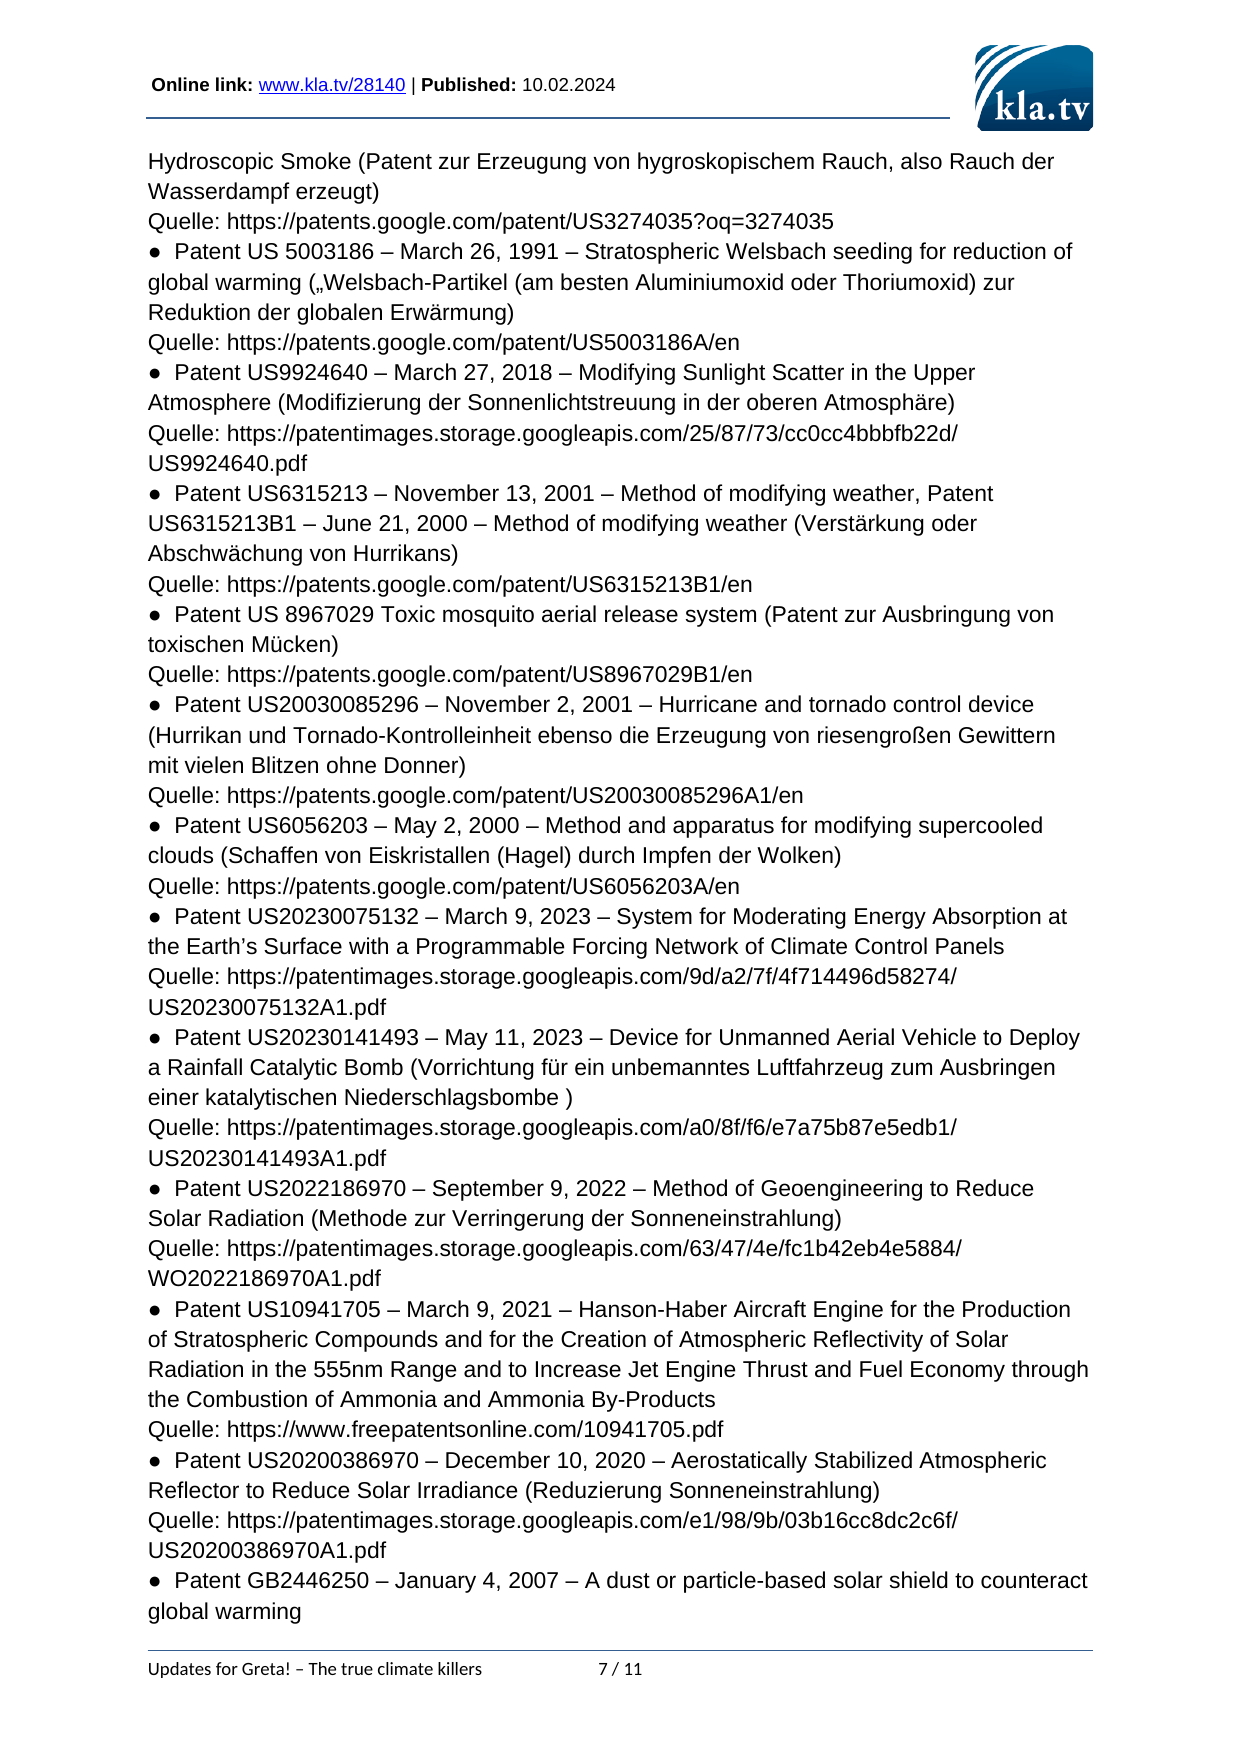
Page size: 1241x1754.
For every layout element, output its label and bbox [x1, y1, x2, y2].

text [148, 148, 1093, 1624]
